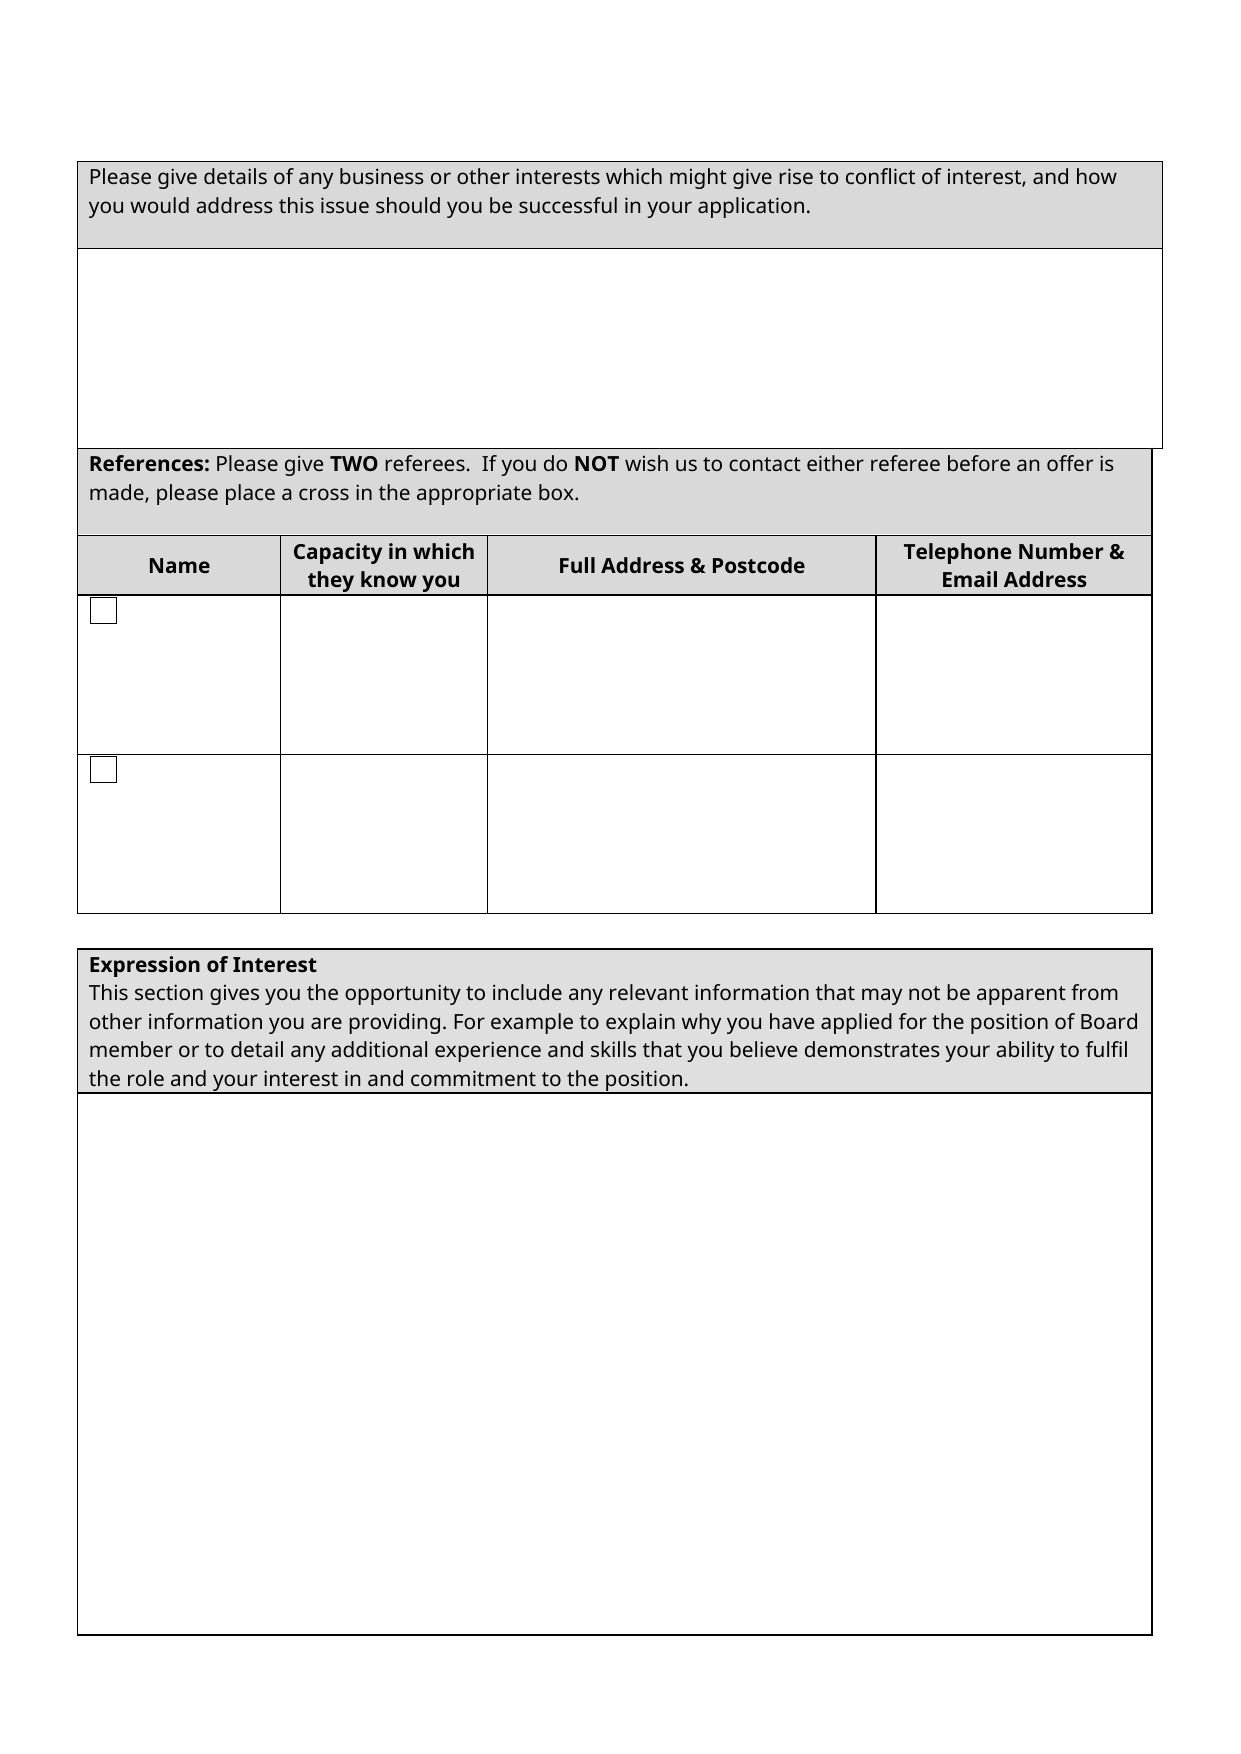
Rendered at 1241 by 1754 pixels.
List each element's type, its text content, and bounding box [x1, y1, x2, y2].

table_cell Telephone Number & Email Address [877, 536, 1151, 594]
table_cell Capacity in which they know you [281, 536, 487, 594]
table_cell [78, 596, 280, 753]
table_cell [488, 596, 875, 753]
table_cell [281, 755, 487, 913]
table_cell [78, 249, 1162, 448]
table_cell Name [78, 536, 280, 594]
table_cell [488, 755, 875, 913]
table_cell References: Please give TWO referees. If you do NOT wish us to contact either referee before an offer is made, please place a cross in the appropriate box. [78, 449, 1151, 534]
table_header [78, 162, 1162, 248]
table_cell [877, 596, 1151, 753]
table_cell Full Address & Postcode [488, 536, 875, 594]
table_header Expression of Interest This section gives you the opportunity to include any relevant information that may not be apparent from other information you are providing. For example to explain why you have applied for the position of Board member or to detail any additional experience and skills that you believe demonstrates your ability to fulfil the role and your interest in and commitment to the position. [78, 950, 1151, 1092]
table_cell [78, 755, 280, 913]
table_cell [281, 596, 487, 753]
table_cell [877, 755, 1151, 913]
table_cell [78, 1094, 1151, 1634]
